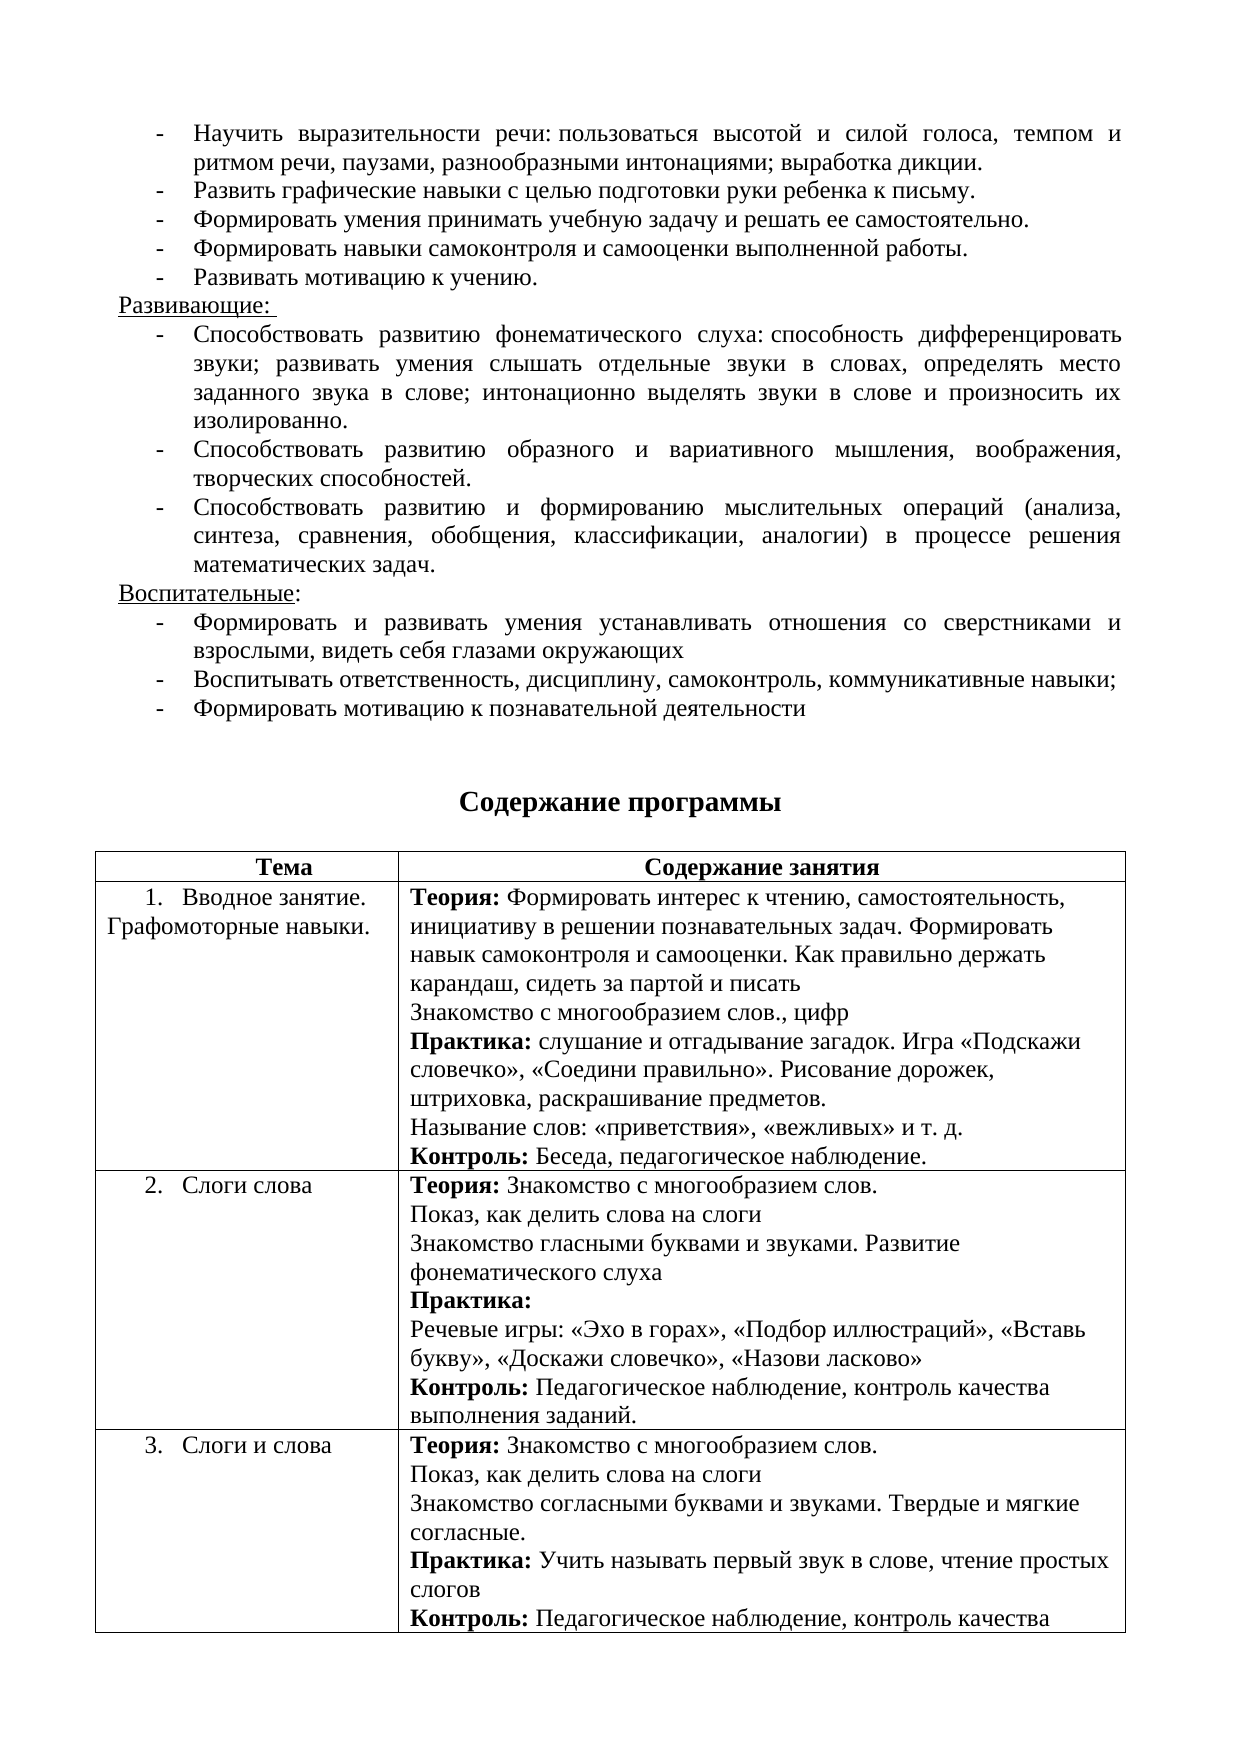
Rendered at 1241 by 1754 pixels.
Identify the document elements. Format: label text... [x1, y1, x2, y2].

text Развивающие: [118, 291, 1122, 319]
table_header Содержание занятия [399, 852, 1125, 881]
list Способствовать развитию образного и вариативного мышления, воображения, творческих способностей. [156, 434, 1122, 492]
list Способствовать развитию фонематического слуха: способность дифференцировать звуки; развивать умения слышать отдельные звуки в словах, определять место заданного звука в слове; интонационно выделять звуки в слове и произносить их изолированно. [156, 319, 1122, 434]
table_cell Слоги и слова [96, 1430, 398, 1632]
list Формировать мотивацию к познавательной деятельности [156, 693, 1122, 722]
list Развить графические навыки с целью подготовки руки ребенка к письму. [156, 176, 1122, 204]
table_cell Слоги слова [96, 1171, 398, 1429]
list Развивать мотивацию к учению. [156, 262, 1122, 291]
table_cell Теория: Знакомство с многообразием слов. Показ, как делить слова на слоги Знакомство гласными буквами и звуками. Развитие фонематического слуха Практика: Речевые игры: «Эхо в горах», «Подбор иллюстраций», «Вставь букву», «Доскажи словечко», «Назови ласково» Контроль: Педагогическое наблюдение, контроль качества выполнения заданий. [399, 1171, 1125, 1429]
list Формировать и развивать умения устанавливать отношения со сверстниками и взрослыми, видеть себя глазами окружающих [156, 607, 1122, 664]
list Формировать умения принимать учебную задачу и решать ее самостоятельно. [156, 204, 1122, 233]
subtitle Содержание программы [118, 784, 1122, 818]
table_cell Теория: Формировать интерес к чтению, самостоятельность, инициативу в решении познавательных задач. Формировать навык самоконтроля и самооценки. Как правильно держать карандаш, сидеть за партой и писать Знакомство с многообразием слов., цифр Практика: слушание и отгадывание загадок. Игра «Подскажи словечко», «Соедини правильно». Рисование дорожек, штриховка, раскрашивание предметов. Называние слов: «приветствия», «вежливых» и т. д. Контроль: Беседа, педагогическое наблюдение. [399, 882, 1125, 1169]
text Воспитательные: [118, 578, 1122, 607]
table_cell Вводное занятие. Графомоторные навыки. [96, 882, 398, 1169]
table_header Тема [96, 852, 398, 881]
list Способствовать развитию и формированию мыслительных операций (анализа, синтеза, сравнения, обобщения, классификации, аналогии) в процессе решения математических задач. [156, 492, 1122, 578]
list Научить выразительности речи: пользоваться высотой и силой голоса, темпом и ритмом речи, паузами, разнообразными интонациями; выработка дикции. [156, 118, 1122, 176]
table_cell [399, 1430, 1125, 1632]
list Формировать навыки самоконтроля и самооценки выполненной работы. [156, 233, 1122, 262]
list Воспитывать ответственность, дисциплину, самоконтроль, коммуникативные навыки; [156, 664, 1122, 693]
